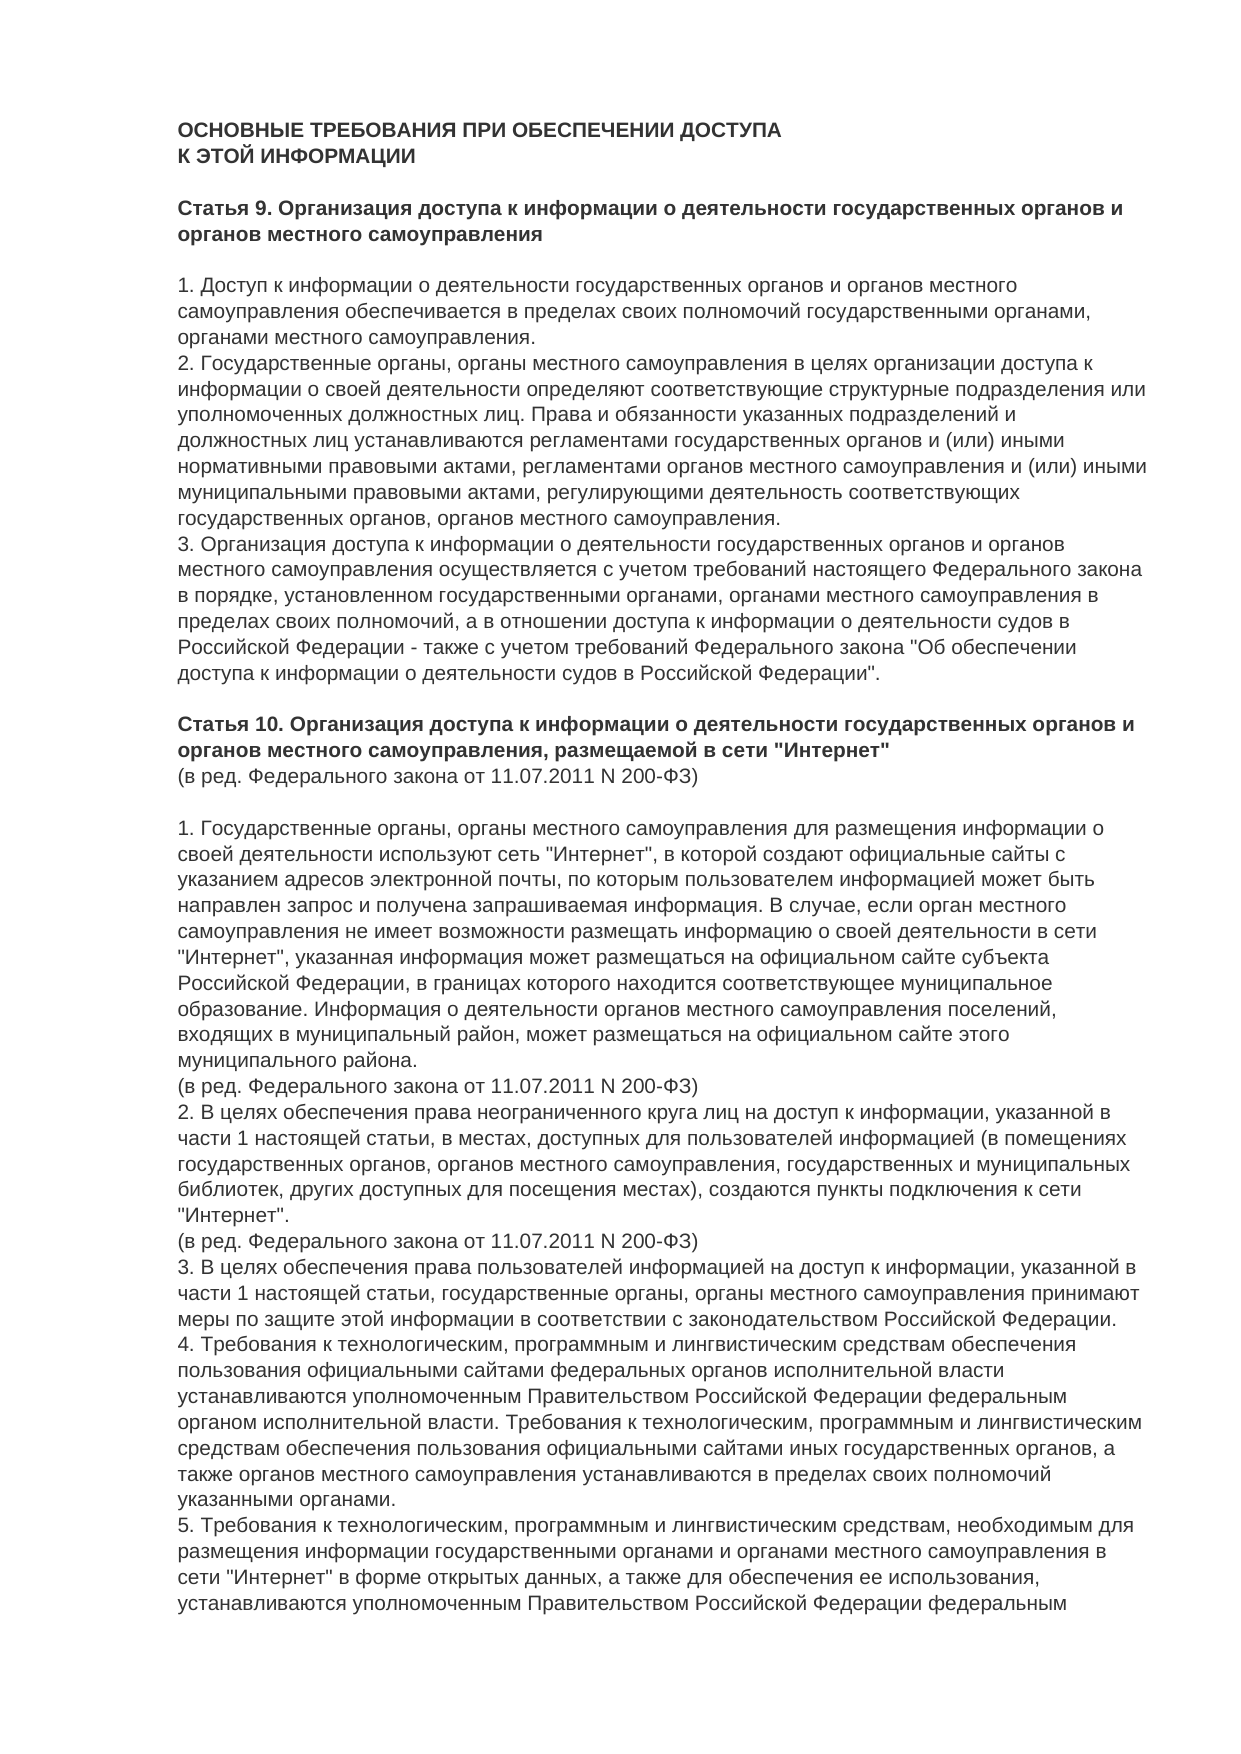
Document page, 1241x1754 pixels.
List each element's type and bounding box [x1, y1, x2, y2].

text [177, 118, 1152, 1614]
